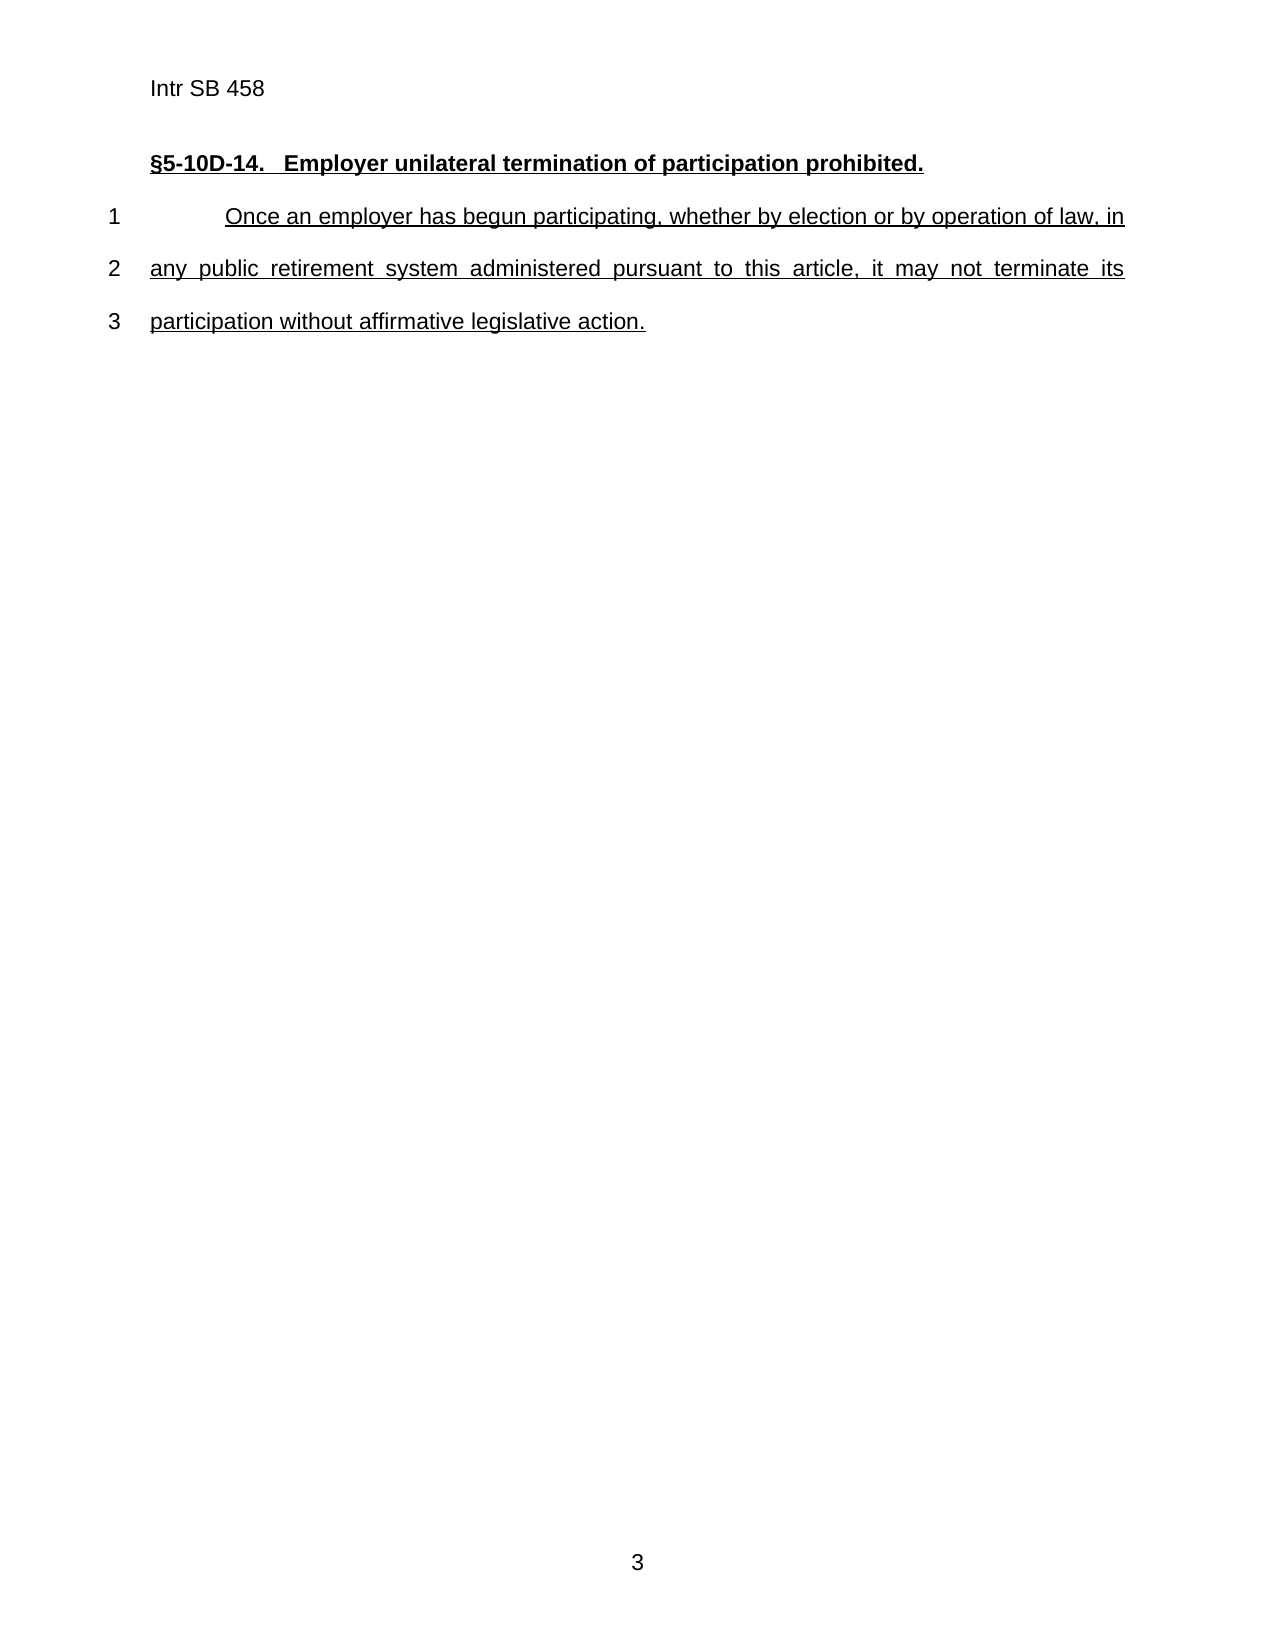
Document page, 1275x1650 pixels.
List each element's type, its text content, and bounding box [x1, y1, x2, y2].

text Once an employer has begun participating, whether by election or by operation of law, in any public retirement system administered pursuant to this article, it may not terminate its participation without affirmative legislative action. [150, 203, 1125, 278]
text Once an employer has begun participating, whether by election or by operation of law, in any public retirement system administered pursuant to this article, it may not terminate its participation without affirmative legislative action. [150, 279, 1125, 334]
subtitle §5-10D-14. Employer unilateral termination of participation prohibited. [150, 150, 1125, 176]
